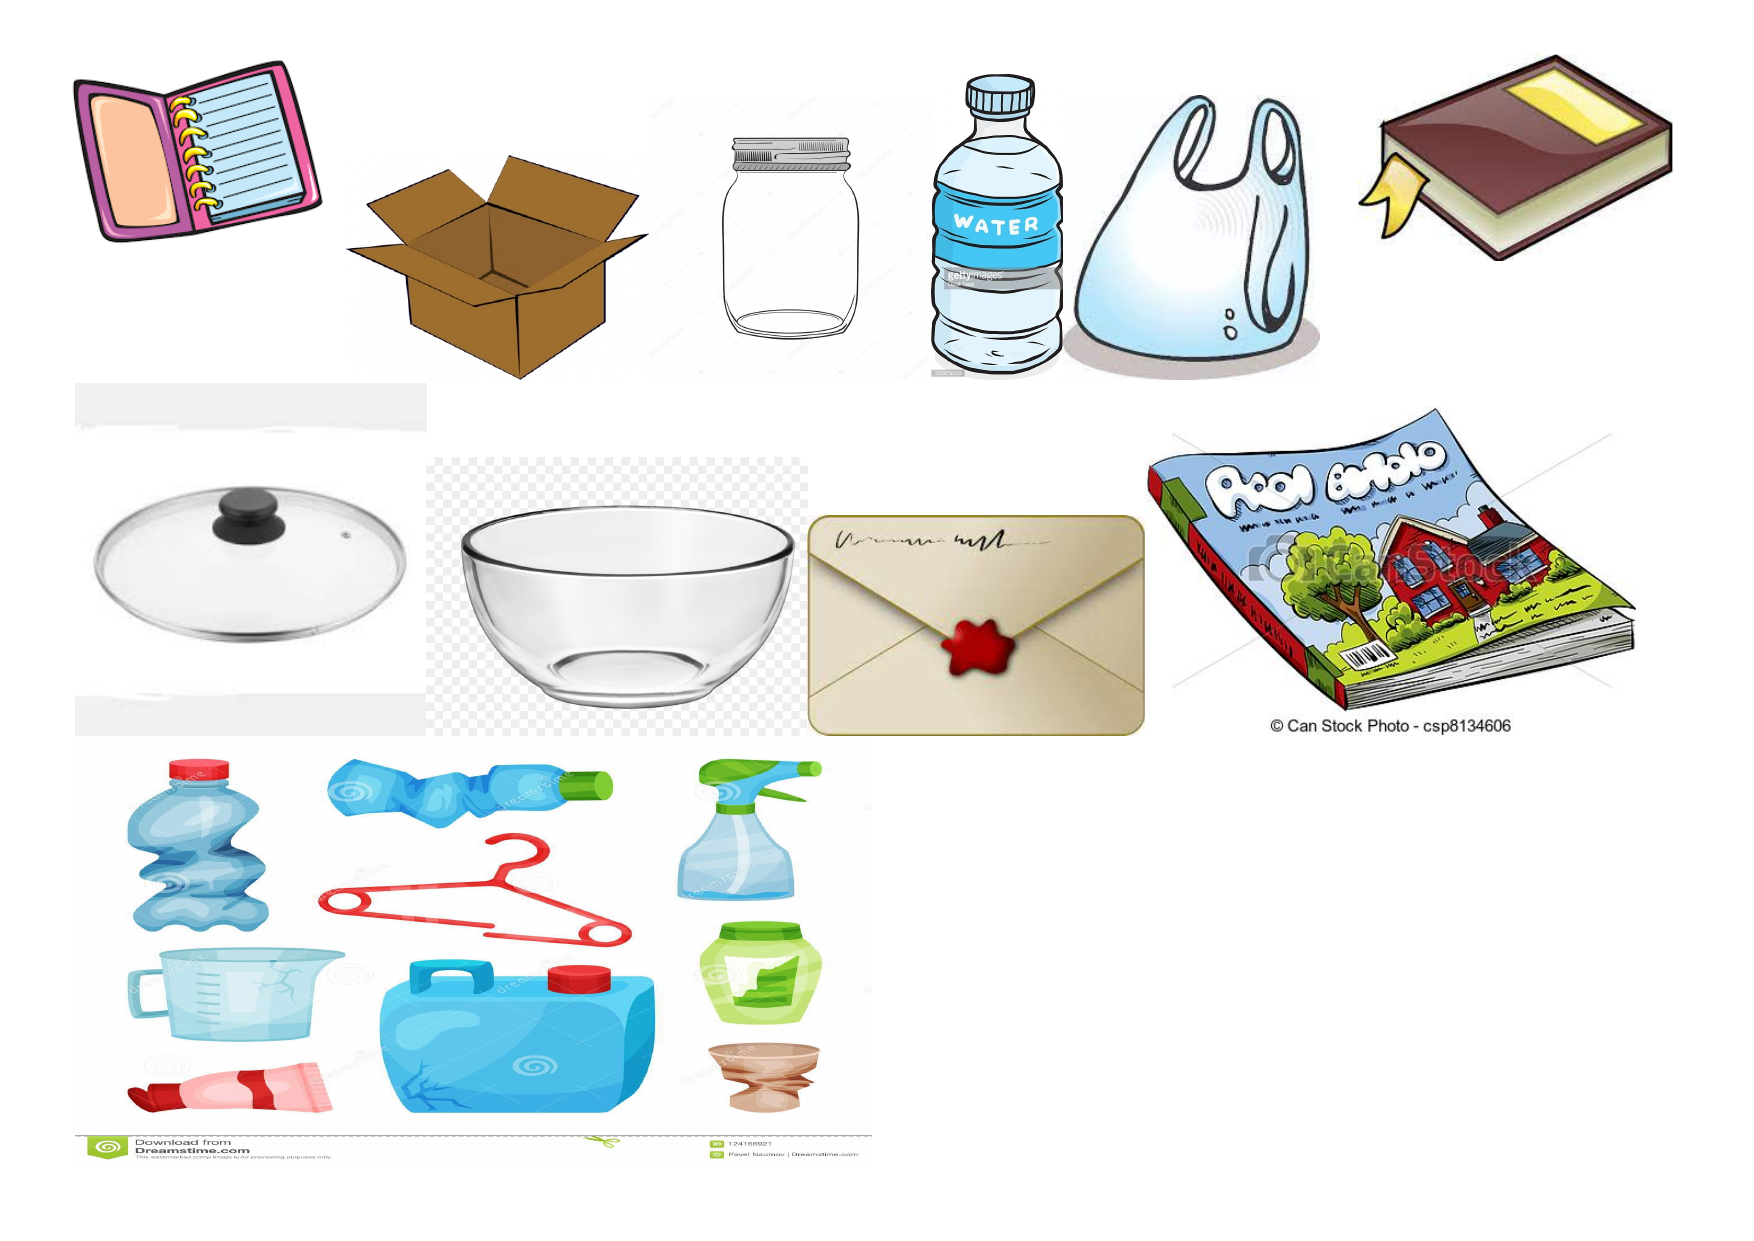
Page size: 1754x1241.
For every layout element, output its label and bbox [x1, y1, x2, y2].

picture [345, 74, 1320, 380]
picture [75, 739, 872, 1163]
picture [75, 383, 1638, 736]
picture [1358, 54, 1673, 261]
picture [65, 18, 327, 262]
